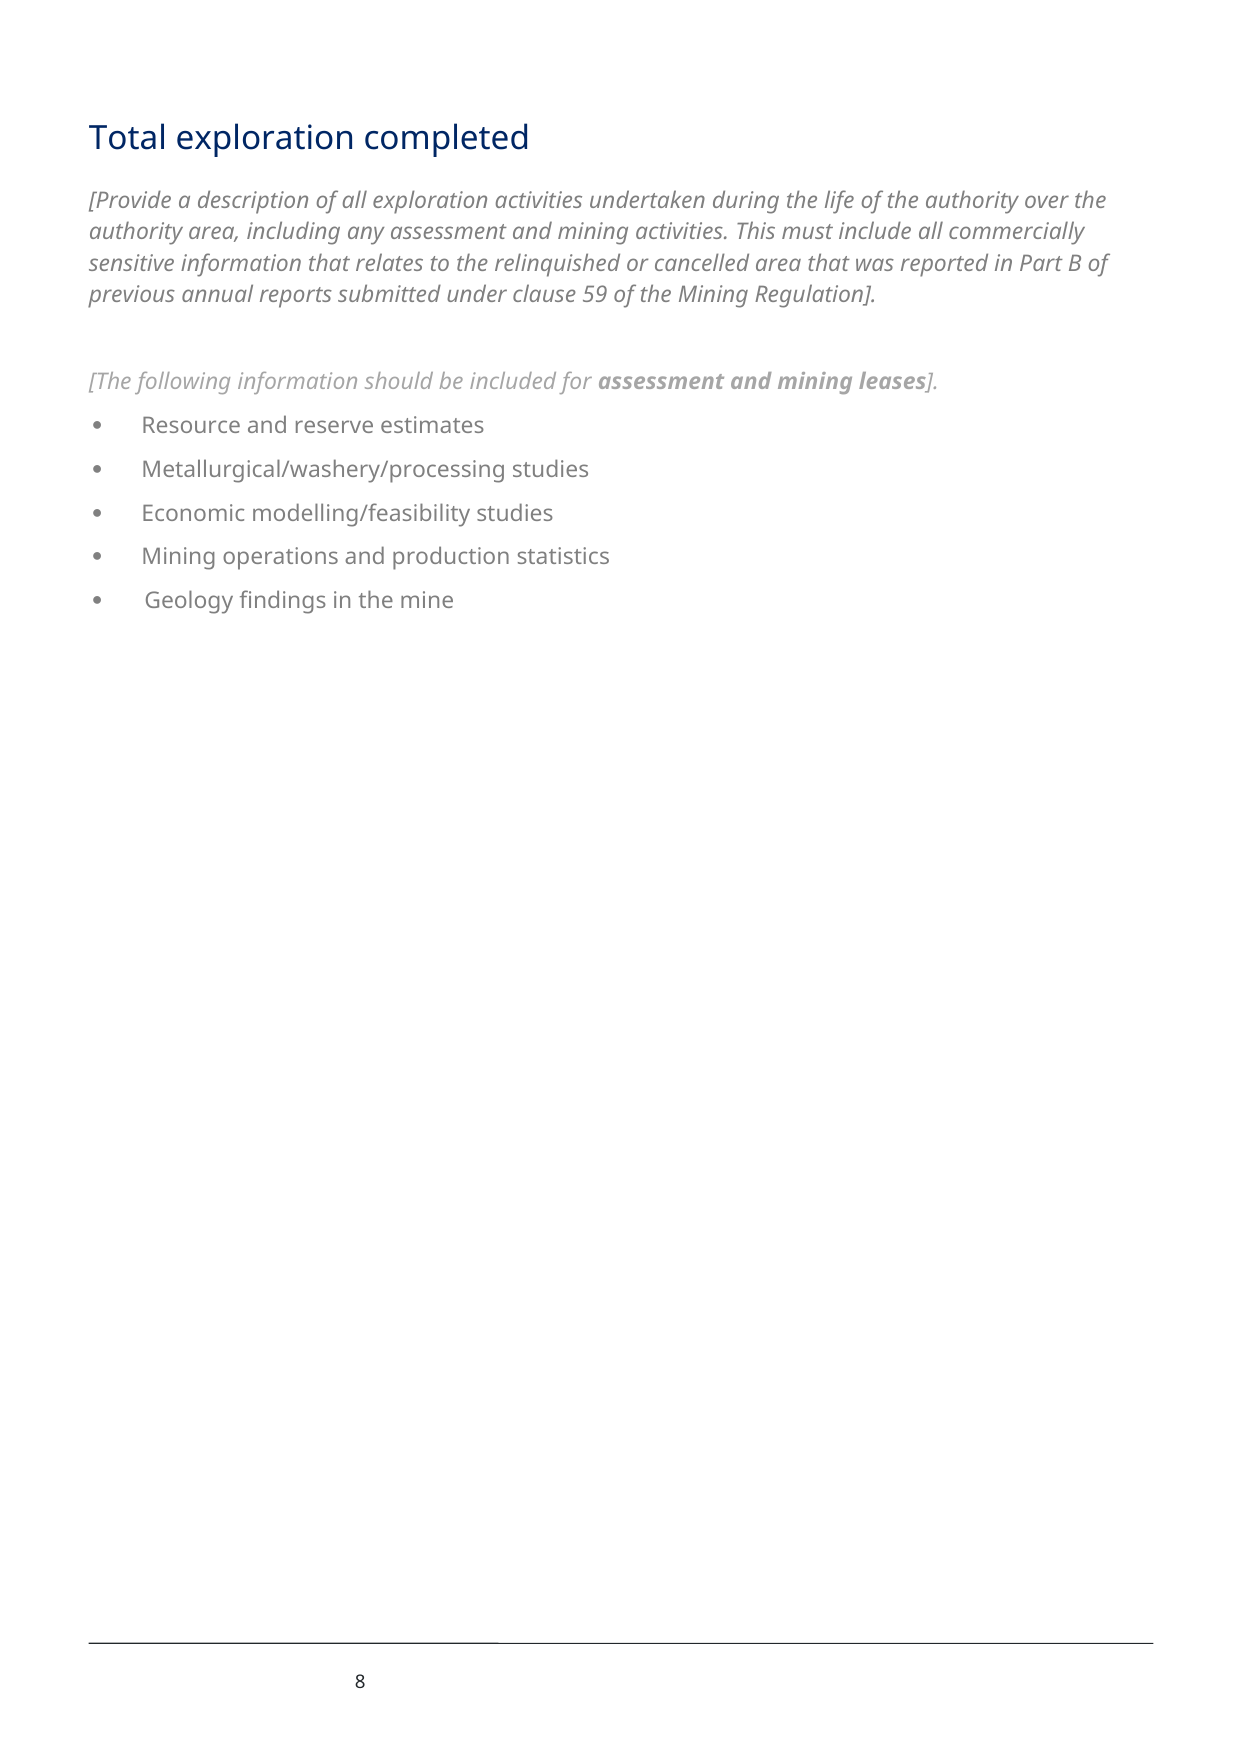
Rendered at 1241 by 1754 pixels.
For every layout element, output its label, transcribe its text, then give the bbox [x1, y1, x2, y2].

list Resource and reserve estimates [93, 409, 1152, 440]
text [Provide a description of all exploration activities undertaken during the life of the authority over the authority area, including any assessment and mining activities. This must include all commercially sensitive information that relates to the relinquished or cancelled area that was reported in Part B of previous annual reports submitted under clause 59 of the Mining Regulation]. [89, 184, 1152, 309]
list Economic modelling/feasibility studies [93, 497, 1152, 528]
list Geology findings in the mine [93, 584, 1152, 615]
subtitle Total exploration completed [89, 114, 1152, 159]
list Mining operations and production statistics [93, 540, 1152, 572]
text [The following information should be included for assessment and mining leases]. [89, 365, 1152, 397]
list Metallurgical/washery/processing studies [93, 453, 1152, 484]
